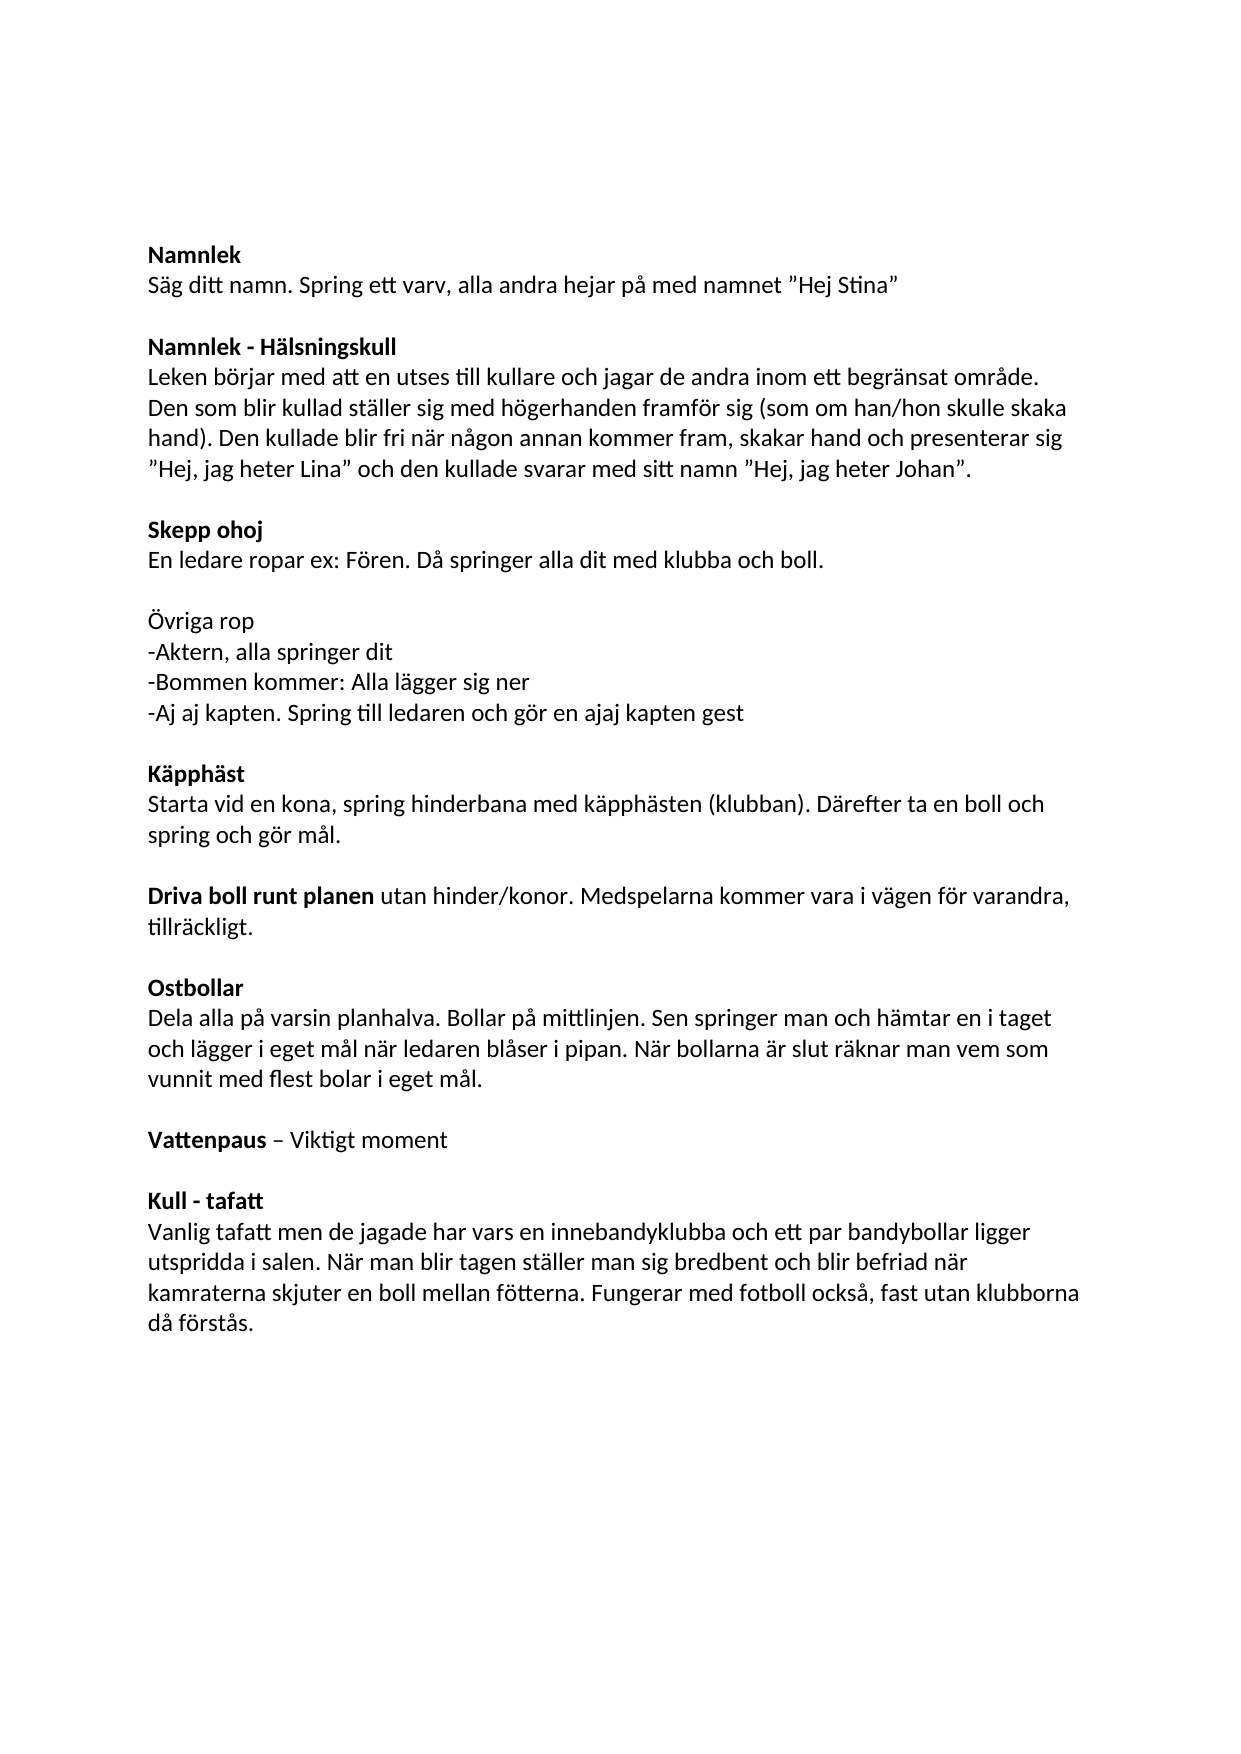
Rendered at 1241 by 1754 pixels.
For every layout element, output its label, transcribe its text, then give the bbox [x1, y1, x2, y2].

text Driva boll runt planen utan hinder/konor. Medspelarna kommer vara i vägen för varandra, tillräckligt. [148, 880, 1093, 941]
text Den som blir kullad ställer sig med högerhanden framför sig (som om han/hon skulle skaka [148, 392, 1093, 422]
text -Bommen kommer: Alla lägger sig ner [148, 666, 1093, 697]
text Vattenpaus – Viktigt moment [148, 1124, 1093, 1155]
text Dela alla på varsin planhalva. Bollar på mittlinjen. Sen springer man och hämtar en i taget och lägger i eget mål när ledaren blåser i pipan. När bollarna är slut räknar man vem som vunnit med flest bolar i eget mål. [148, 1002, 1093, 1094]
text Namnlek - Hälsningskull [148, 331, 1093, 361]
text Namnlek [148, 239, 1093, 270]
text -Aj aj kapten. Spring till ledaren och gör en ajaj kapten gest [148, 697, 1093, 727]
text ”Hej, jag heter Lina” och den kullade svarar med sitt namn ”Hej, jag heter Johan”. [148, 453, 1093, 483]
text Käpphäst [148, 758, 1093, 788]
text Skepp ohoj [148, 514, 1093, 544]
text Säg ditt namn. Spring ett varv, alla andra hejar på med namnet ”Hej Stina” [148, 270, 1093, 300]
text Kull - tafatt [148, 1185, 1093, 1216]
text Övriga rop [148, 605, 1093, 636]
text Starta vid en kona, spring hinderbana med käpphästen (klubban). Därefter ta en boll och spring och gör mål. [148, 788, 1093, 849]
text En ledare ropar ex: Fören. Då springer alla dit med klubba och boll. [148, 544, 1093, 575]
text hand). Den kullade blir fri när någon annan kommer fram, skakar hand och presenterar sig [148, 422, 1093, 453]
text Vanlig tafatt men de jagade har vars en innebandyklubba och ett par bandybollar ligger utspridda i salen. När man blir tagen ställer man sig bredbent och blir befriad när kamraterna skjuter en boll mellan fötterna. Fungerar med fotboll också, fast utan klubborna då förstås. [148, 1216, 1093, 1338]
text Leken börjar med att en utses till kullare och jagar de andra inom ett begränsat område. [148, 361, 1093, 392]
text Ostbollar [148, 972, 1093, 1002]
text -Aktern, alla springer dit [148, 636, 1093, 666]
